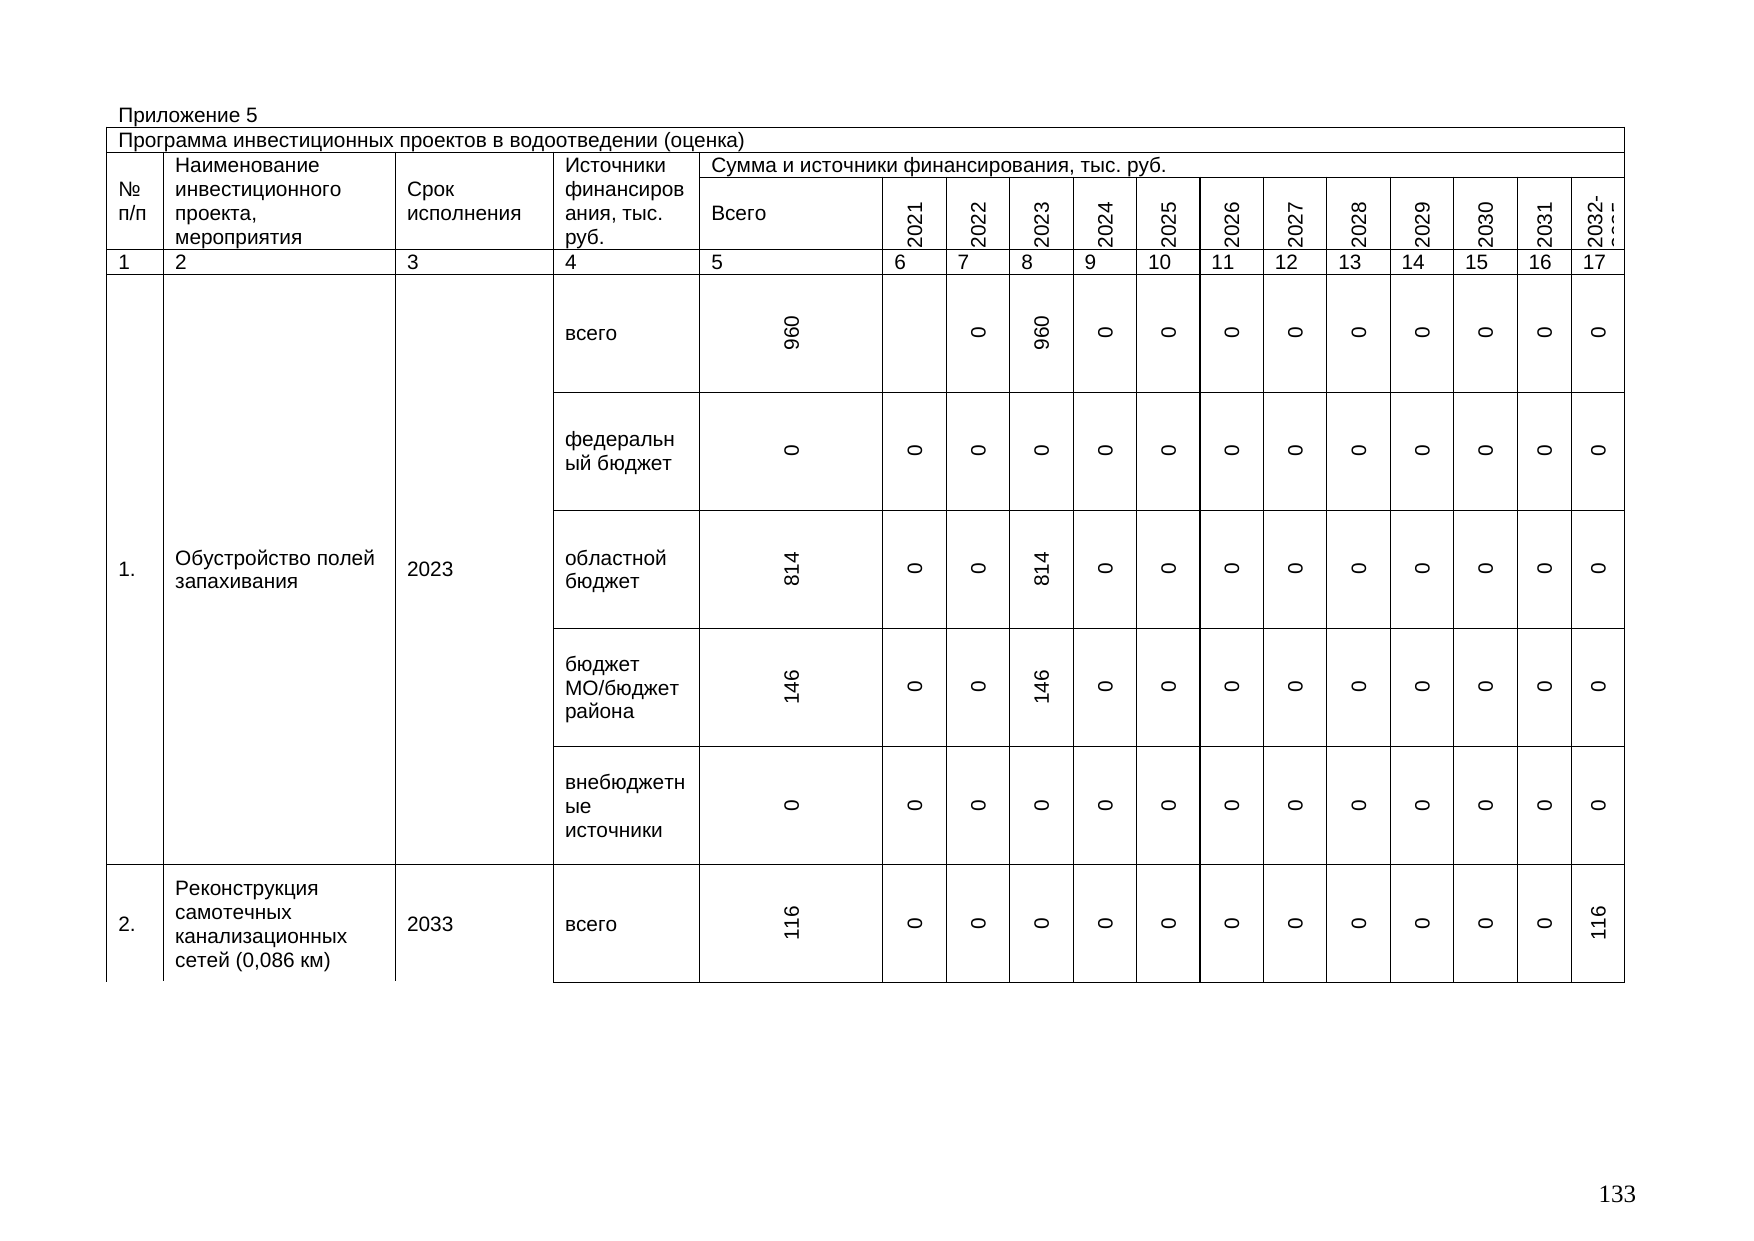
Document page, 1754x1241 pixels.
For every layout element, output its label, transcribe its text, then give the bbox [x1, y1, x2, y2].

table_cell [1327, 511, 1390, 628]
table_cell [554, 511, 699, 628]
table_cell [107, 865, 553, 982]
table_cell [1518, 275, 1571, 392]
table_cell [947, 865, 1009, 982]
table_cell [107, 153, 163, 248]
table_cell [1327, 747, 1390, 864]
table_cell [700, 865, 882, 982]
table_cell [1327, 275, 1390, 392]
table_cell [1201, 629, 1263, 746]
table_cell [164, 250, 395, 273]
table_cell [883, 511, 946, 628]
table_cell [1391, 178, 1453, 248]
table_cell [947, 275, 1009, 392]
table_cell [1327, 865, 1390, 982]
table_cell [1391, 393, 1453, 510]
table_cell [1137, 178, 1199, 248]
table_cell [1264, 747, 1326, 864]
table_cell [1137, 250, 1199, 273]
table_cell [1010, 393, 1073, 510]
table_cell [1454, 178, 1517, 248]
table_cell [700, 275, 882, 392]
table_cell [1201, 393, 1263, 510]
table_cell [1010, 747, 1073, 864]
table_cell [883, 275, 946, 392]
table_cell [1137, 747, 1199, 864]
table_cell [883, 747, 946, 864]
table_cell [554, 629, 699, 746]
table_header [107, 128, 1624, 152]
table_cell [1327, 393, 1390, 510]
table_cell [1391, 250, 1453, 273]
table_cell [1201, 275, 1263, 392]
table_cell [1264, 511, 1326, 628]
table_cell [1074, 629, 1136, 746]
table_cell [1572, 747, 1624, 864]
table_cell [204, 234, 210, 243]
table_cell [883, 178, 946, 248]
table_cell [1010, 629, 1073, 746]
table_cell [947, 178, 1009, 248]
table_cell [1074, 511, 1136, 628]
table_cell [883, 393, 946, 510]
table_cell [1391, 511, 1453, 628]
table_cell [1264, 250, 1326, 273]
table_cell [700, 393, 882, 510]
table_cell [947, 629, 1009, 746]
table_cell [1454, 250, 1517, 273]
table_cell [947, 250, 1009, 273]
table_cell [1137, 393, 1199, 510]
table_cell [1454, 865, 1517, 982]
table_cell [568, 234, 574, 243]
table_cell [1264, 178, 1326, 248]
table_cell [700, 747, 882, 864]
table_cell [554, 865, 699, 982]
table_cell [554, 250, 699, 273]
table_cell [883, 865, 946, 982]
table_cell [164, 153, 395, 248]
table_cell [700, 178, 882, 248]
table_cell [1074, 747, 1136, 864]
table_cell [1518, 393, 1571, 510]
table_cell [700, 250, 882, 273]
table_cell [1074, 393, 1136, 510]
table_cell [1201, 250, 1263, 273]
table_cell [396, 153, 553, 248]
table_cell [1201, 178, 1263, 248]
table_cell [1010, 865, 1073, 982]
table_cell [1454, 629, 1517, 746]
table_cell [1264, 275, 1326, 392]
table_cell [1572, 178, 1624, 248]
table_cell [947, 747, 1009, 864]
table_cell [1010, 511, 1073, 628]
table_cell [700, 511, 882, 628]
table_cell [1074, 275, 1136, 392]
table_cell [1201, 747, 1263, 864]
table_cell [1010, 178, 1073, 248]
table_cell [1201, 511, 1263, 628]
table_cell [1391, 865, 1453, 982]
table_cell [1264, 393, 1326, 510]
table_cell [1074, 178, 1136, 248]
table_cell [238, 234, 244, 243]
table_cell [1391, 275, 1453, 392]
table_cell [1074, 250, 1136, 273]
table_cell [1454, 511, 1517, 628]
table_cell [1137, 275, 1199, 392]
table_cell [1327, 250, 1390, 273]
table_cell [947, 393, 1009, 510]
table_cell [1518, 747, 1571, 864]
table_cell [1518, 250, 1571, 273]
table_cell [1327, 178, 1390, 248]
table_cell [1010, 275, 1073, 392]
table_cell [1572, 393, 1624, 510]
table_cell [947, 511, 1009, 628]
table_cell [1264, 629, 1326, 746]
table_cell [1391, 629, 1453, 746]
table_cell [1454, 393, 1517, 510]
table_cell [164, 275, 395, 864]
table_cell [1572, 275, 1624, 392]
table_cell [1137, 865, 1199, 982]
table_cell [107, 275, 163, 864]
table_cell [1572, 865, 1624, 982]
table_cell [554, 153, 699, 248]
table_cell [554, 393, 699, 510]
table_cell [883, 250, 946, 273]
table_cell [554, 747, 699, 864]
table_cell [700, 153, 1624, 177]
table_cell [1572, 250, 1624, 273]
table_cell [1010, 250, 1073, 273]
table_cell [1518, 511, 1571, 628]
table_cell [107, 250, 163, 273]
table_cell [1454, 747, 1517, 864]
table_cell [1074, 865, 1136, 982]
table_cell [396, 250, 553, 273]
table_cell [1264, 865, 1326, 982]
text Приложение 5 [118, 103, 1636, 127]
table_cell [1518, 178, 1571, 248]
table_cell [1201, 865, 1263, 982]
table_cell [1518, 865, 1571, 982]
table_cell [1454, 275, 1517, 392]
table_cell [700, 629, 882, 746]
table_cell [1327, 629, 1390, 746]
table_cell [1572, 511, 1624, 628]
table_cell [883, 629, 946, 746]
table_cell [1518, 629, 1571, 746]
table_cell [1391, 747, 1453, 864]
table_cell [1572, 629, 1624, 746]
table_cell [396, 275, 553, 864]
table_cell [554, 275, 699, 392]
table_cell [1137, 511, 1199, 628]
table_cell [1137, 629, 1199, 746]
